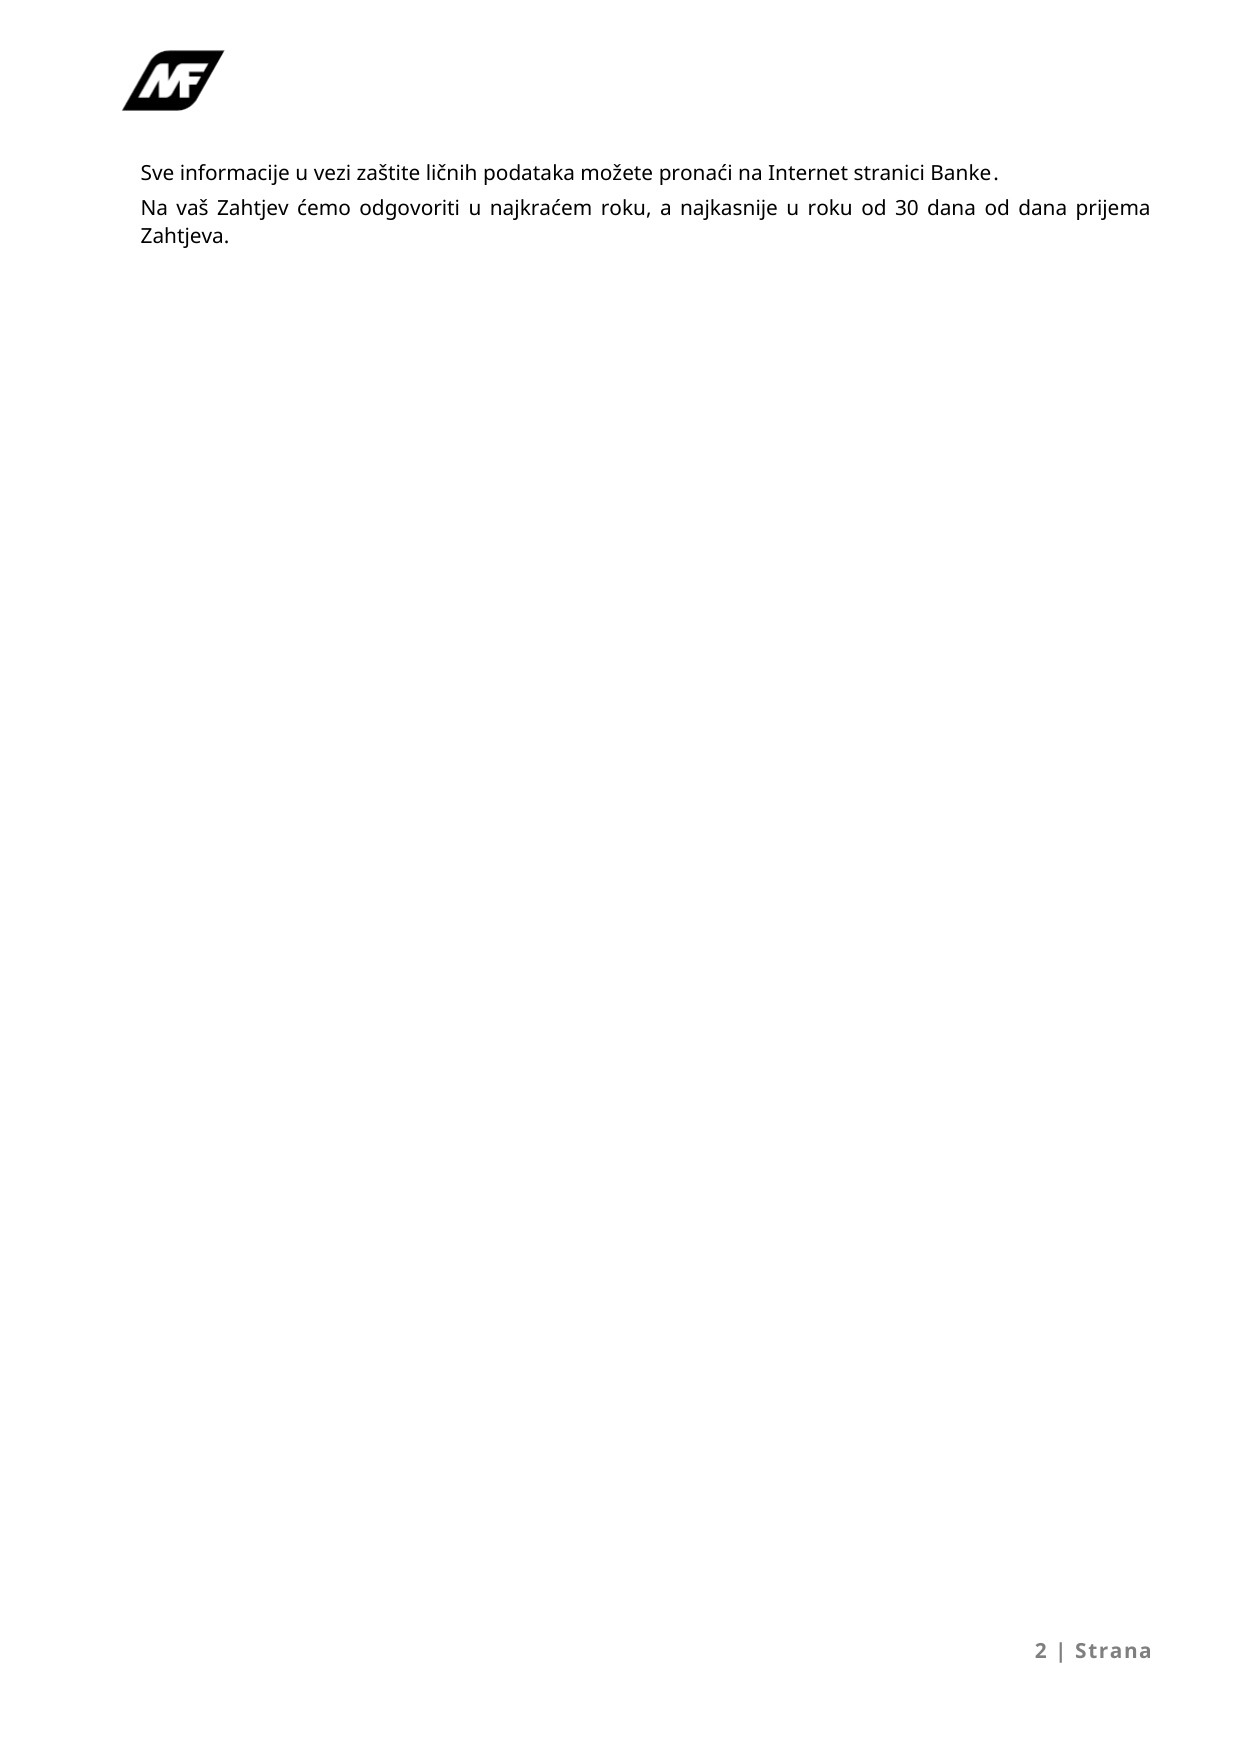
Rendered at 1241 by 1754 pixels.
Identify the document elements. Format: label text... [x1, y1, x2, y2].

text Na vaš Zahtjev ćemo odgovoriti u najkraćem roku, a najkasnije u roku od 30 dana od dana prijema Zahtjeva. [140, 193, 1152, 250]
text Sve informacije u vezi zaštite ličnih podataka možete pronaći na Internet stranici Banke . [140, 158, 1152, 186]
picture [118, 44, 229, 114]
